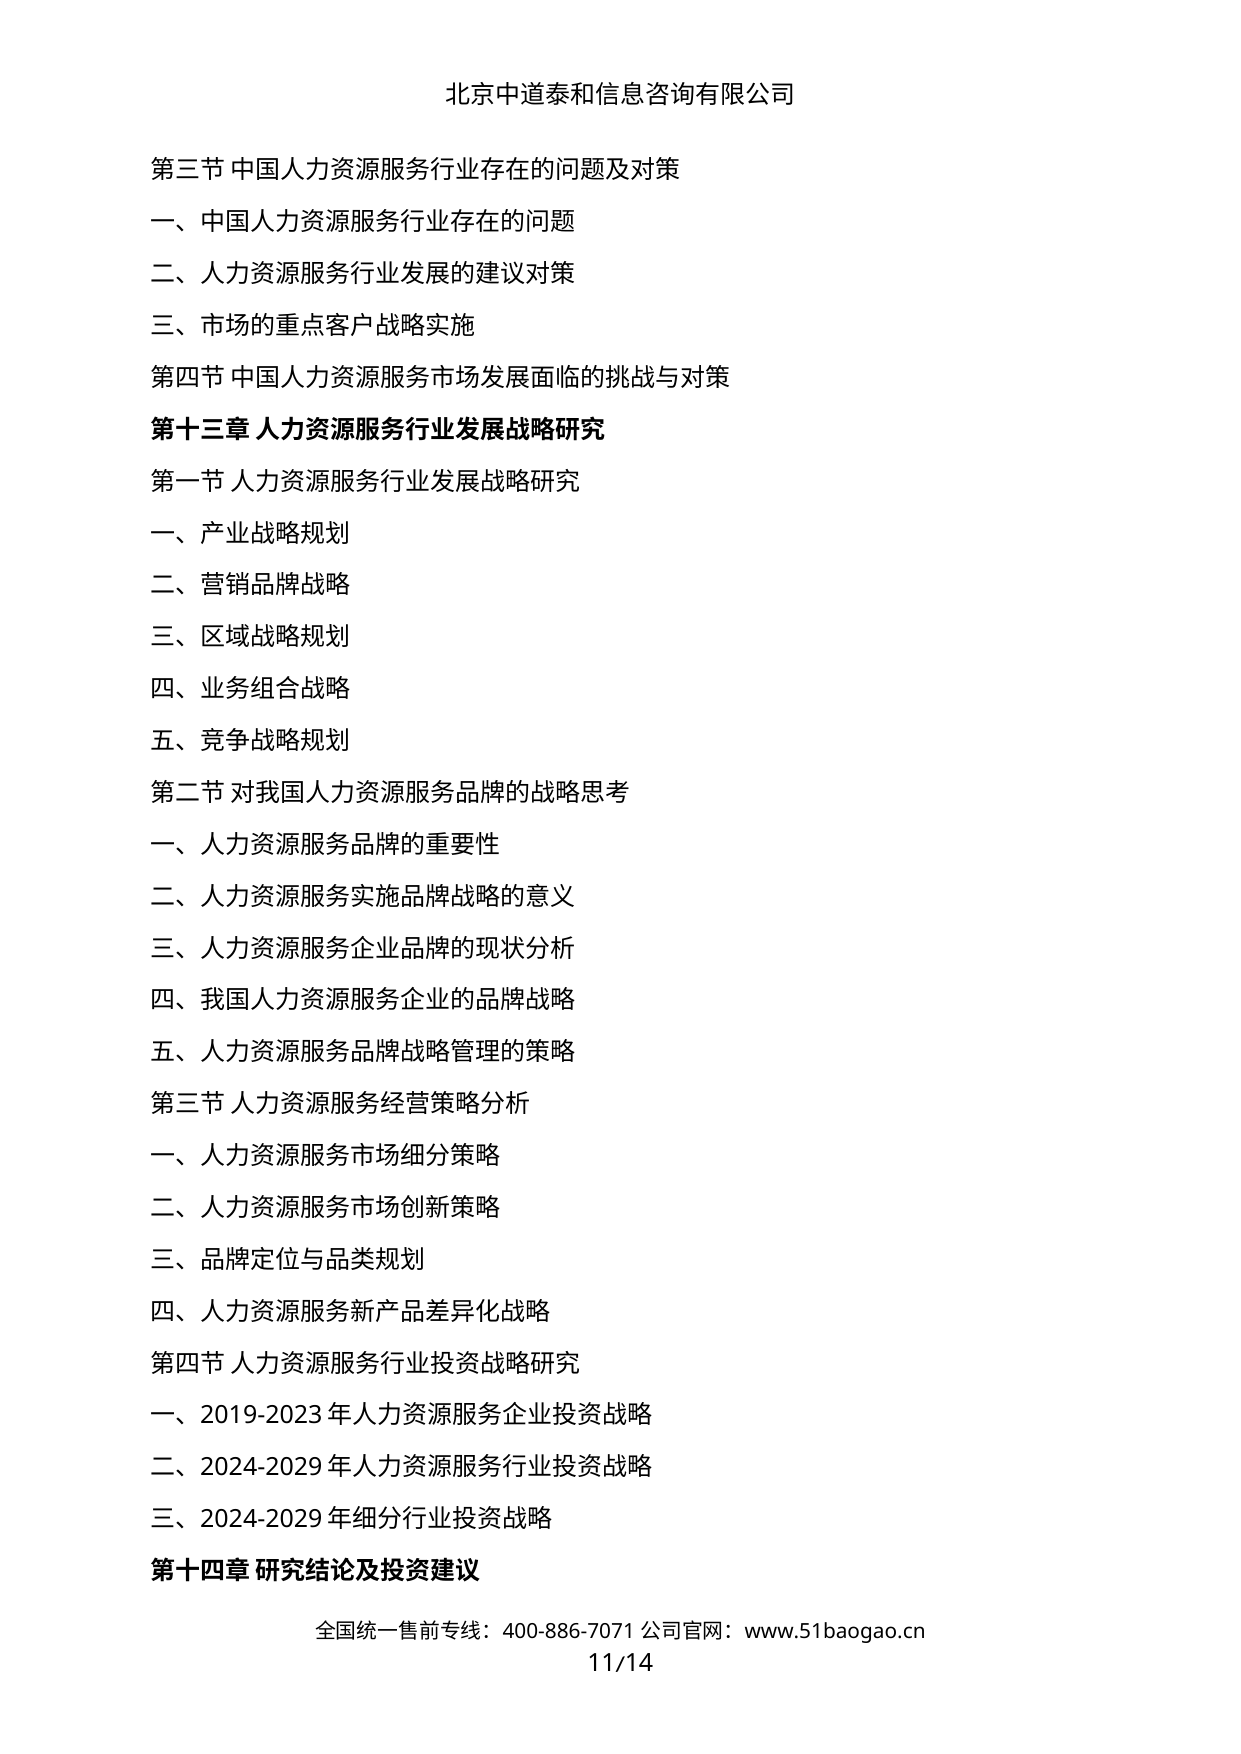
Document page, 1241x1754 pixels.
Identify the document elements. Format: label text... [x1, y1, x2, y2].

text 五、竞争战略规划 [150, 721, 1090, 757]
text 二、营销品牌战略 [150, 565, 1090, 601]
text 一、中国人力资源服务行业存在的问题 [150, 202, 1090, 238]
text 二、人力资源服务实施品牌战略的意义 [150, 876, 1090, 912]
text 四、人力资源服务新产品差异化战略 [150, 1291, 1090, 1327]
text 一、产业战略规划 [150, 513, 1090, 549]
text 三、市场的重点客户战略实施 [150, 306, 1090, 342]
text 五、人力资源服务品牌战略管理的策略 [150, 1032, 1090, 1068]
text 一、人力资源服务市场细分策略 [150, 1136, 1090, 1172]
text 第十四章 研究结论及投资建议 [150, 1551, 1090, 1587]
text 第一节 人力资源服务行业发展战略研究 [150, 461, 1090, 497]
text 三、区域战略规划 [150, 617, 1090, 653]
text 二、人力资源服务行业发展的建议对策 [150, 254, 1090, 290]
text 三、2024-2029年细分行业投资战略 [150, 1499, 1090, 1535]
text 一、人力资源服务品牌的重要性 [150, 824, 1090, 861]
text 第十三章 人力资源服务行业发展战略研究 [150, 409, 1090, 446]
text 四、我国人力资源服务企业的品牌战略 [150, 980, 1090, 1016]
text 三、品牌定位与品类规划 [150, 1239, 1090, 1276]
text 一、2019-2023年人力资源服务企业投资战略 [150, 1395, 1090, 1431]
text 第三节 人力资源服务经营策略分析 [150, 1084, 1090, 1120]
text 第三节 中国人力资源服务行业存在的问题及对策 [150, 150, 1090, 186]
text 三、人力资源服务企业品牌的现状分析 [150, 928, 1090, 964]
text 二、人力资源服务市场创新策略 [150, 1187, 1090, 1224]
text 四、业务组合战略 [150, 669, 1090, 705]
text 二、2024-2029年人力资源服务行业投资战略 [150, 1447, 1090, 1483]
text 第二节 对我国人力资源服务品牌的战略思考 [150, 772, 1090, 809]
text 第四节 人力资源服务行业投资战略研究 [150, 1343, 1090, 1379]
text 第四节 中国人力资源服务市场发展面临的挑战与对策 [150, 357, 1090, 394]
